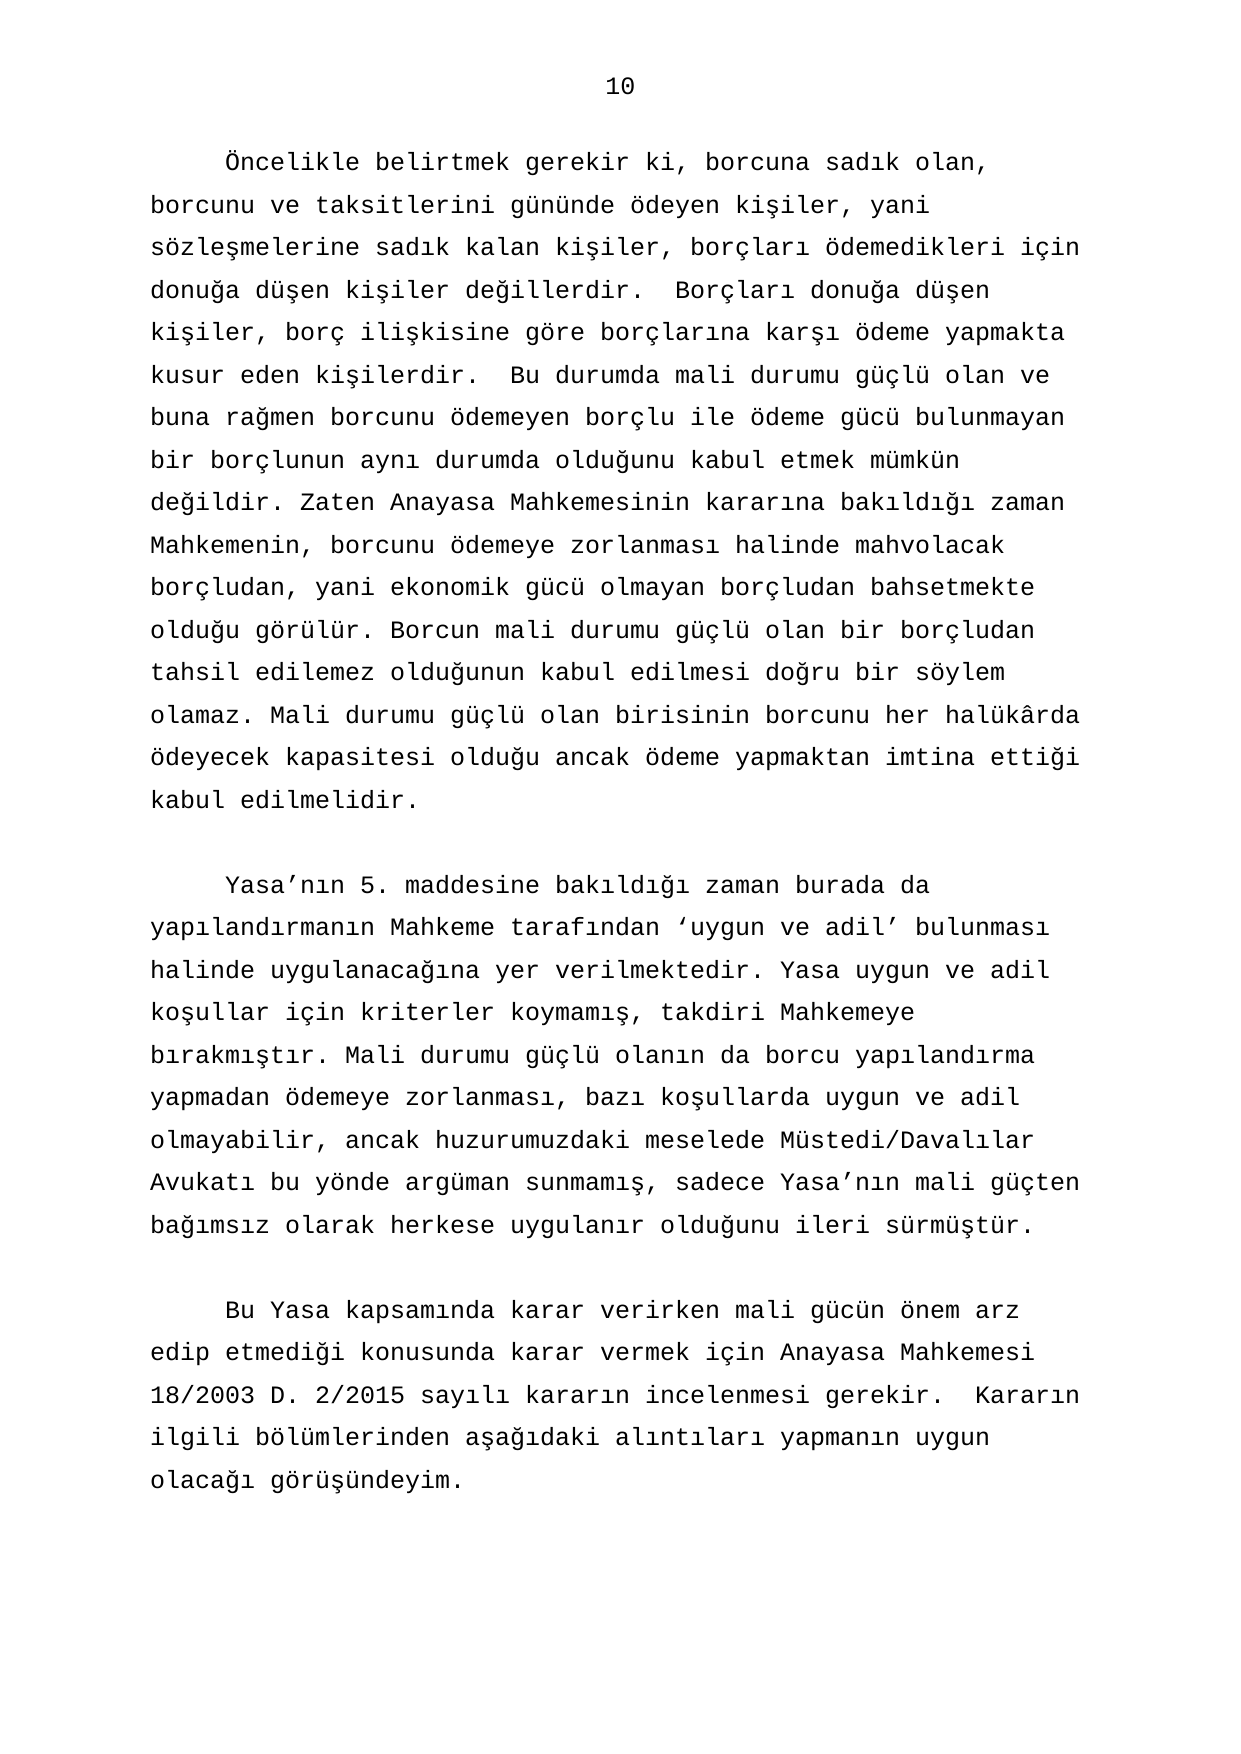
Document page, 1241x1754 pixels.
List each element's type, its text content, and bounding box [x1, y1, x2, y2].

list Öncelikle belirtmek gerekir ki, borcuna sadık olan, borcunu ve taksitlerini gününde ödeyen kişiler, yani sözleşmelerine sadık kalan kişiler, borçları ödemedikleri için donuğa düşen kişiler değillerdir. Borçları donuğa düşen kişiler, borç ilişkisine göre borçlarına karşı ödeme yapmakta kusur eden kişilerdir. Bu durumda mali durumu güçlü olan ve buna rağmen borcunu ödemeyen borçlu ile ödeme gücü bulunmayan bir borçlunun aynı durumda olduğunu kabul etmek mümkün değildir. Zaten Anayasa Mahkemesinin kararına bakıldığı zaman Mahkemenin, borcunu ödemeye zorlanması halinde mahvolacak borçludan, yani ekonomik gücü olmayan borçludan bahsetmekte olduğu görülür. Borcun mali durumu güçlü olan bir borçludan tahsil edilemez olduğunun kabul edilmesi doğru bir söylem olamaz. Mali durumu güçlü olan birisinin borcunu her halükârda ödeyecek kapasitesi olduğu ancak ödeme yapmaktan imtina ettiği kabul edilmelidir. [150, 150, 1090, 816]
list Yasa’nın 5. maddesine bakıldığı zaman burada da yapılandırmanın Mahkeme tarafından ‘uygun ve adil’ bulunması halinde uygulanacağına yer verilmektedir. Yasa uygun ve adil koşullar için kriterler koymamış, takdiri Mahkemeye bırakmıştır. Mali durumu güçlü olanın da borcu yapılandırma yapmadan ödemeye zorlanması, bazı koşullarda uygun ve adil olmayabilir, ancak huzurumuzdaki meselede Müstedi/Davalılar Avukatı bu yönde argüman sunmamış, sadece Yasa’nın mali güçten bağımsız olarak herkese uygulanır olduğunu ileri sürmüştür. [150, 872, 1090, 1241]
list Bu Yasa kapsamında karar verirken mali gücün önem arz edip etmediği konusunda karar vermek için Anayasa Mahkemesi 18/2003 D. 2/2015 sayılı kararın incelenmesi gerekir. Kararın ilgili bölümlerinden aşağıdaki alıntıları yapmanın uygun olacağı görüşündeyim. [150, 1297, 1090, 1496]
